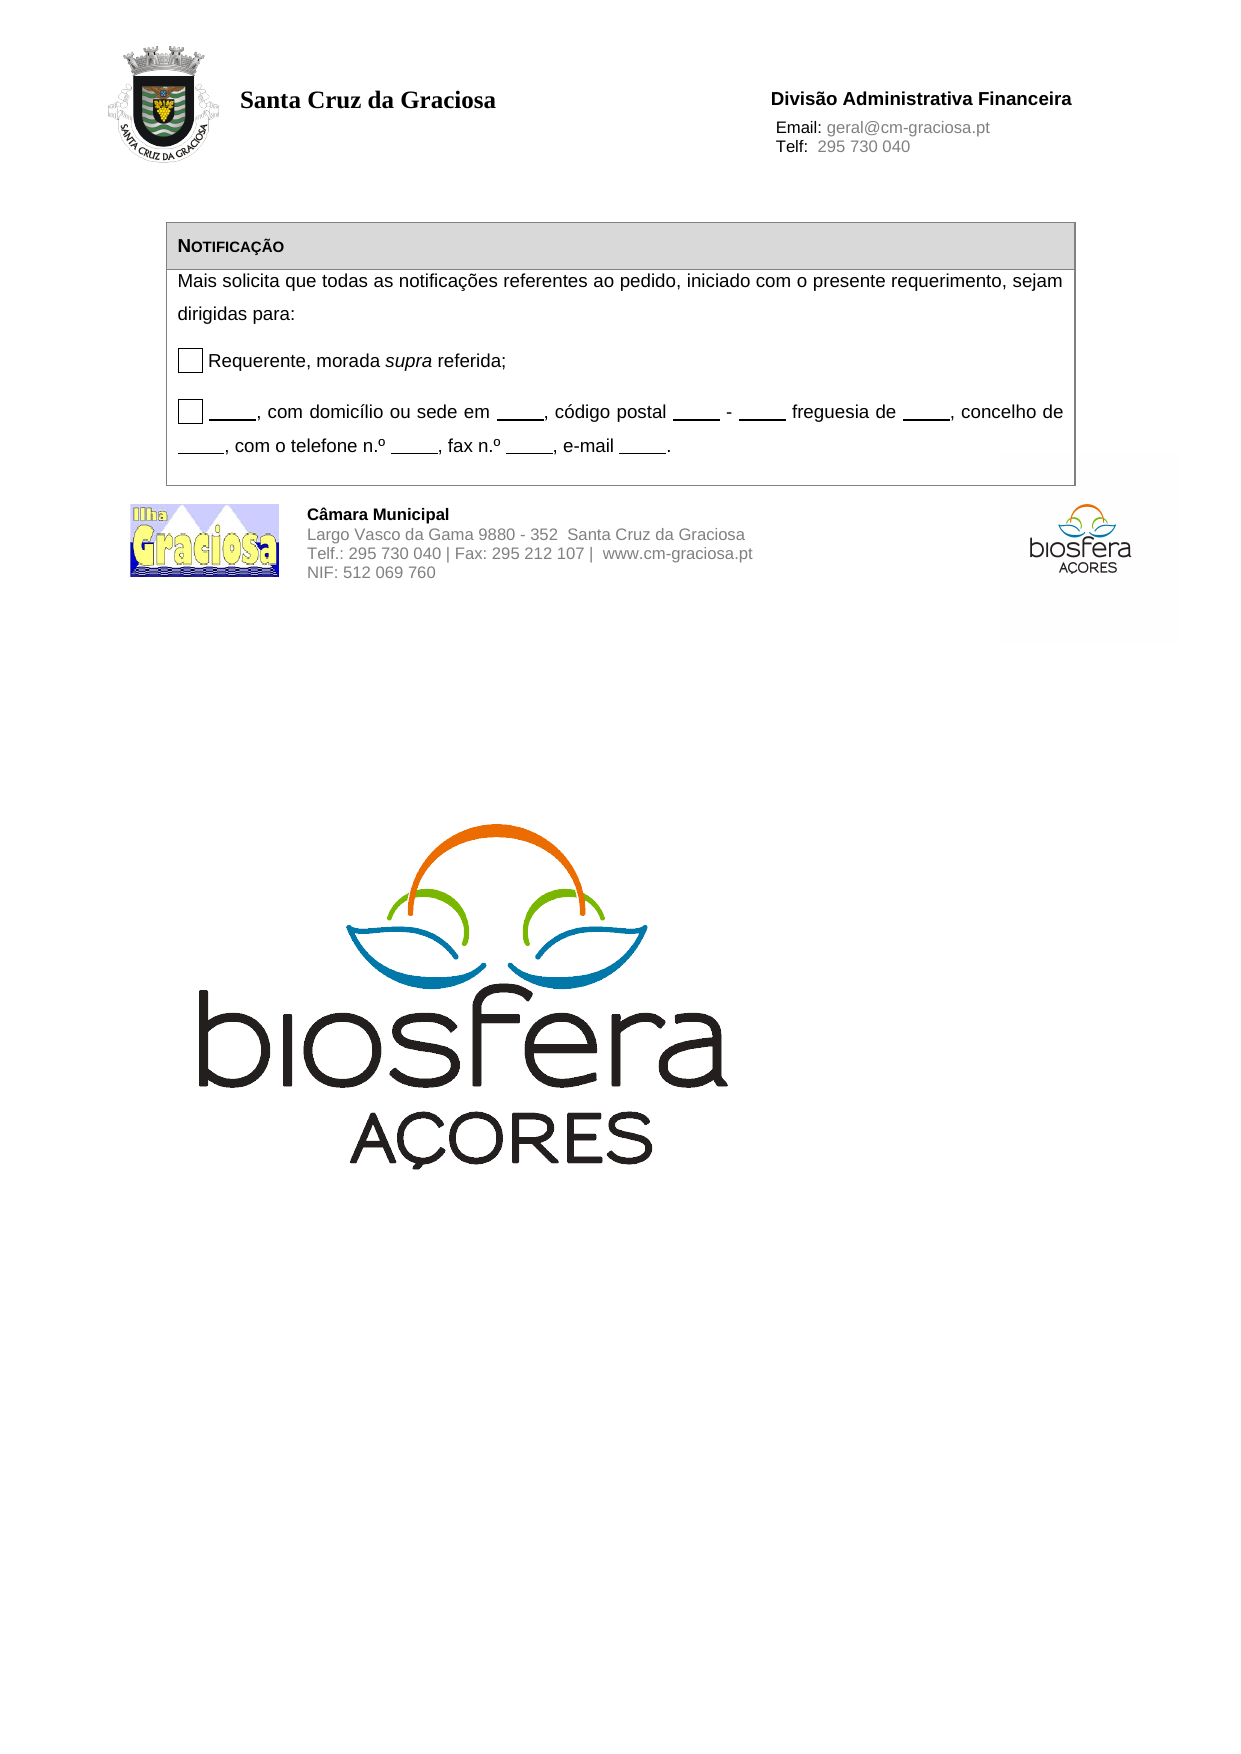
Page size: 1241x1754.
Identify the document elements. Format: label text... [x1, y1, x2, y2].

picture [41, 504, 972, 1684]
picture [1000, 454, 1178, 642]
picture [108, 46, 219, 163]
table_cell Mais solicita que todas as notificações referentes ao pedido, iniciado com o presente requerimento, sejam dirigidas para: Requerente, morada supra referida; , com domicílio ou sede em , código postal - freguesia de , concelho de , com o telefone n.º , fax n.º , e-mail . [167, 270, 1074, 485]
table_header Notificação [167, 223, 1074, 269]
